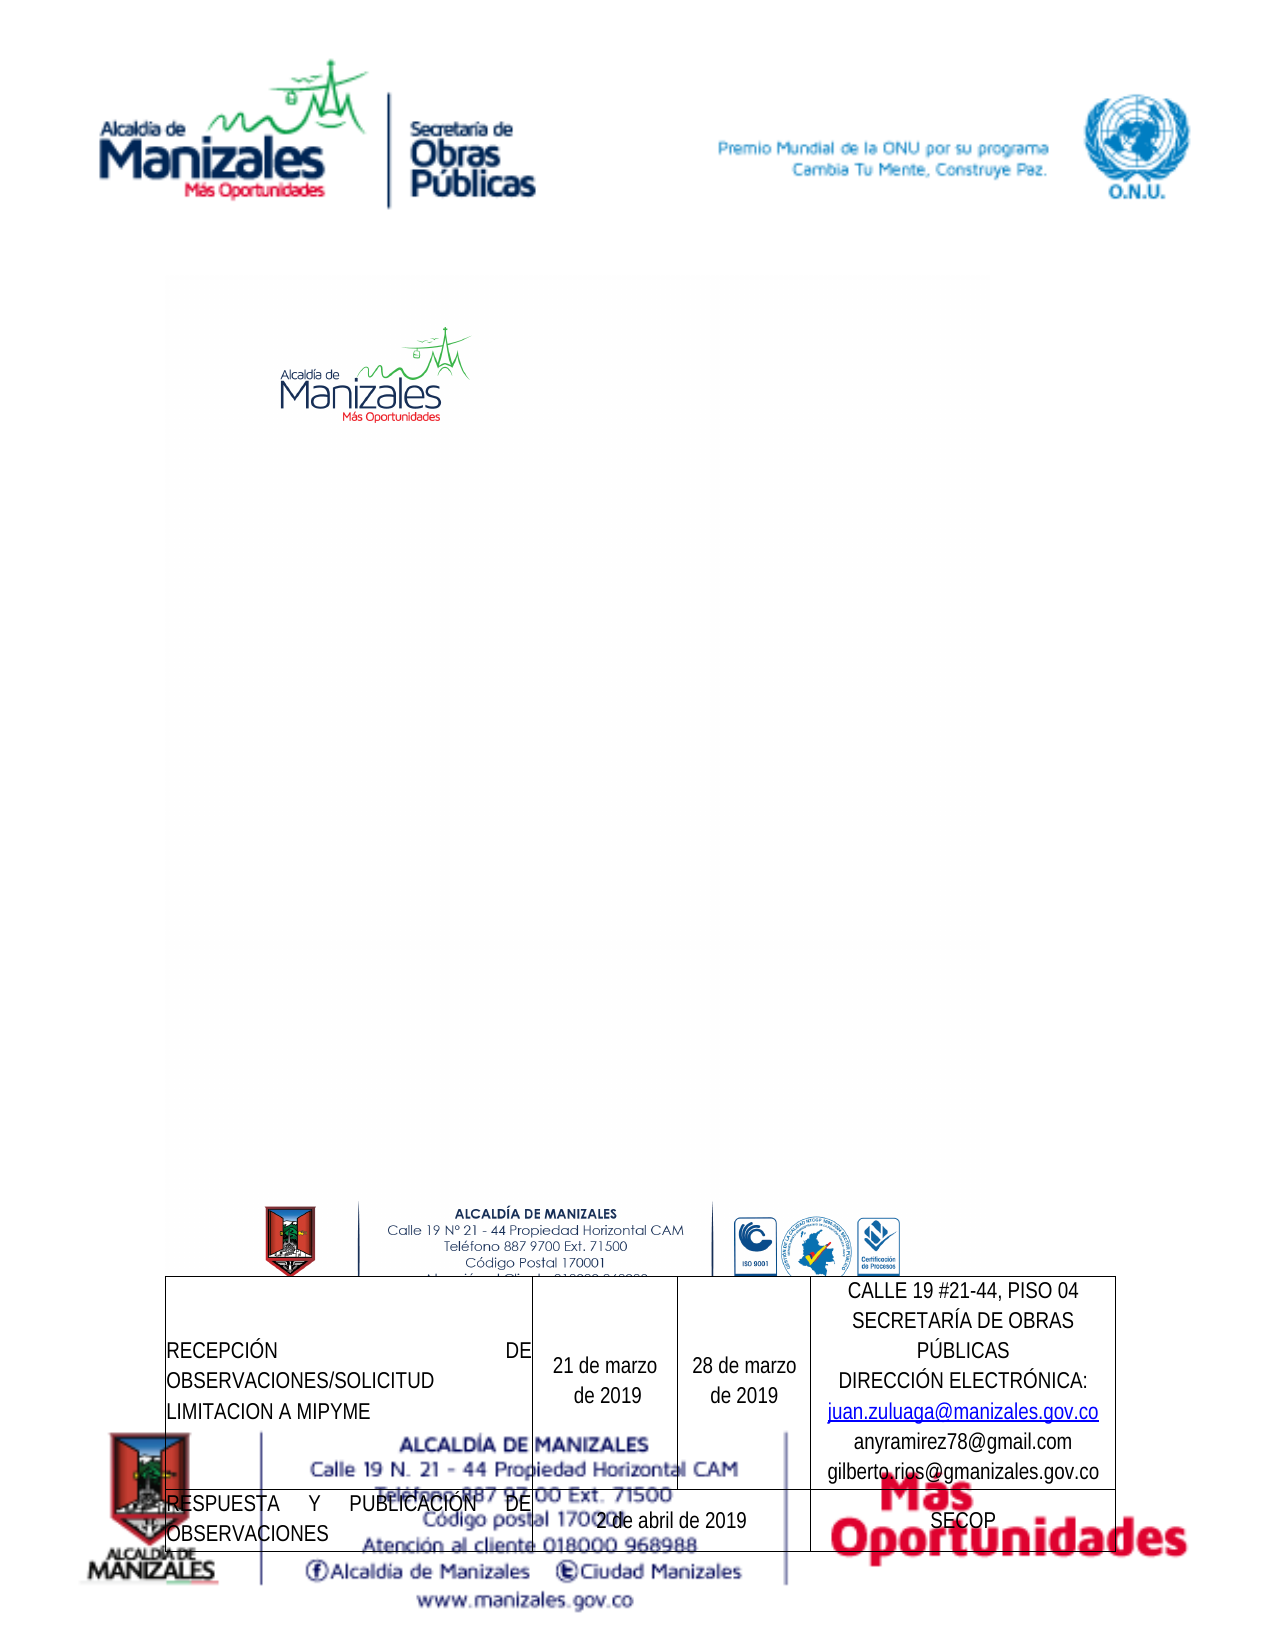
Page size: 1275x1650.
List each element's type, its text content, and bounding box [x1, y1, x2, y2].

table_cell RESPUESTA Y PUBLICACIÓN DE OBSERVACIONES [166, 1490, 532, 1551]
picture [0, 0, 1272, 1648]
table_cell 28 de marzo de 2019 [678, 1277, 810, 1489]
table_cell CALLE 19 #21-44, PISO 04 SECRETARÍA DE OBRAS PÚBLICAS DIRECCIÓN ELECTRÓNICA: juan.zuluaga@manizales.gov.co anyramirez78@gmail.com gilberto.rios@gmanizales.gov.co [811, 1277, 1115, 1489]
table_cell SECOP [811, 1490, 1115, 1551]
table_cell 21 de marzo de 2019 [533, 1277, 677, 1489]
table_cell 2 de abril de 2019 [533, 1490, 810, 1551]
table_cell RECEPCIÓN DE OBSERVACIONES/SOLICITUD LIMITACION A MIPYME [166, 1277, 532, 1489]
